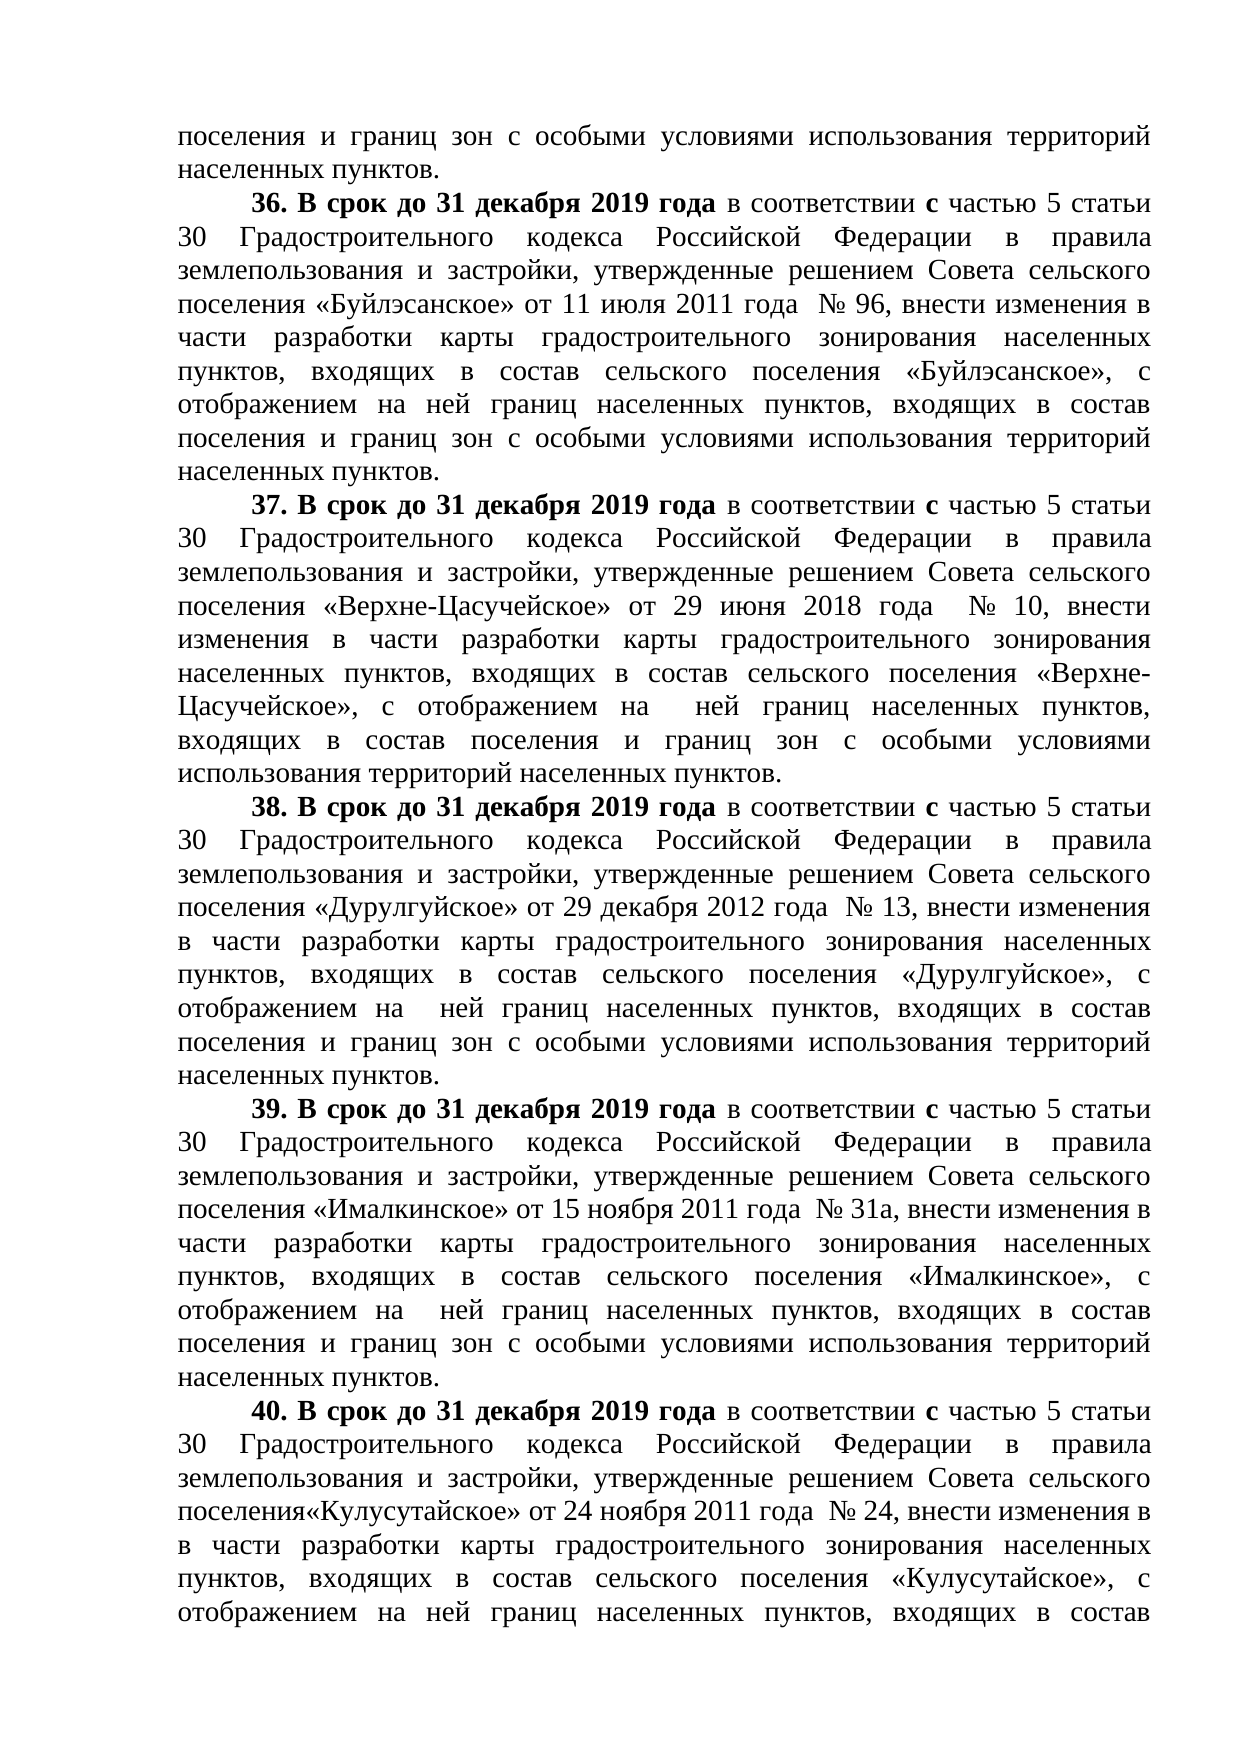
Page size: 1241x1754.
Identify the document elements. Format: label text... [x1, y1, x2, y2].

text 39. В срок до 31 декабря 2019 года в соответствии с частью 5 статьи 30 Градостроительного кодекса Российской Федерации в правила землепользования и застройки, утвержденные решением Совета сельского поселения «Ималкинское» от 15 ноября 2011 года № 31а, внести изменения в части разработки карты градостроительного зонирования населенных пунктов, входящих в состав сельского поселения «Ималкинское», с отображением на ней границ населенных пунктов, входящих в состав поселения и границ зон с особыми условиями использования территорий населенных пунктов. [177, 1091, 1152, 1393]
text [177, 118, 1152, 185]
text 37. В срок до 31 декабря 2019 года в соответствии с частью 5 статьи 30 Градостроительного кодекса Российской Федерации в правила землепользования и застройки, утвержденные решением Совета сельского поселения «Верхне-Цасучейское» от 29 июня 2018 года № 10, внести изменения в части разработки карты градостроительного зонирования населенных пунктов, входящих в состав сельского поселения «Верхне-Цасучейское», с отображением на ней границ населенных пунктов, входящих в состав поселения и границ зон с особыми условиями использования территорий населенных пунктов. [177, 487, 1152, 789]
text 36. В срок до 31 декабря 2019 года в соответствии с частью 5 статьи 30 Градостроительного кодекса Российской Федерации в правила землепользования и застройки, утвержденные решением Совета сельского поселения «Буйлэсанское» от 11 июля 2011 года № 96, внести изменения в части разработки карты градостроительного зонирования населенных пунктов, входящих в состав сельского поселения «Буйлэсанское», с отображением на ней границ населенных пунктов, входящих в состав поселения и границ зон с особыми условиями использования территорий населенных пунктов. [177, 185, 1152, 487]
text 38. В срок до 31 декабря 2019 года в соответствии с частью 5 статьи 30 Градостроительного кодекса Российской Федерации в правила землепользования и застройки, утвержденные решением Совета сельского поселения «Дурулгуйское» от 29 декабря 2012 года № 13, внести изменения в части разработки карты градостроительного зонирования населенных пунктов, входящих в состав сельского поселения «Дурулгуйское», с отображением на ней границ населенных пунктов, входящих в состав поселения и границ зон с особыми условиями использования территорий населенных пунктов. [177, 789, 1152, 1091]
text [177, 1393, 1152, 1627]
